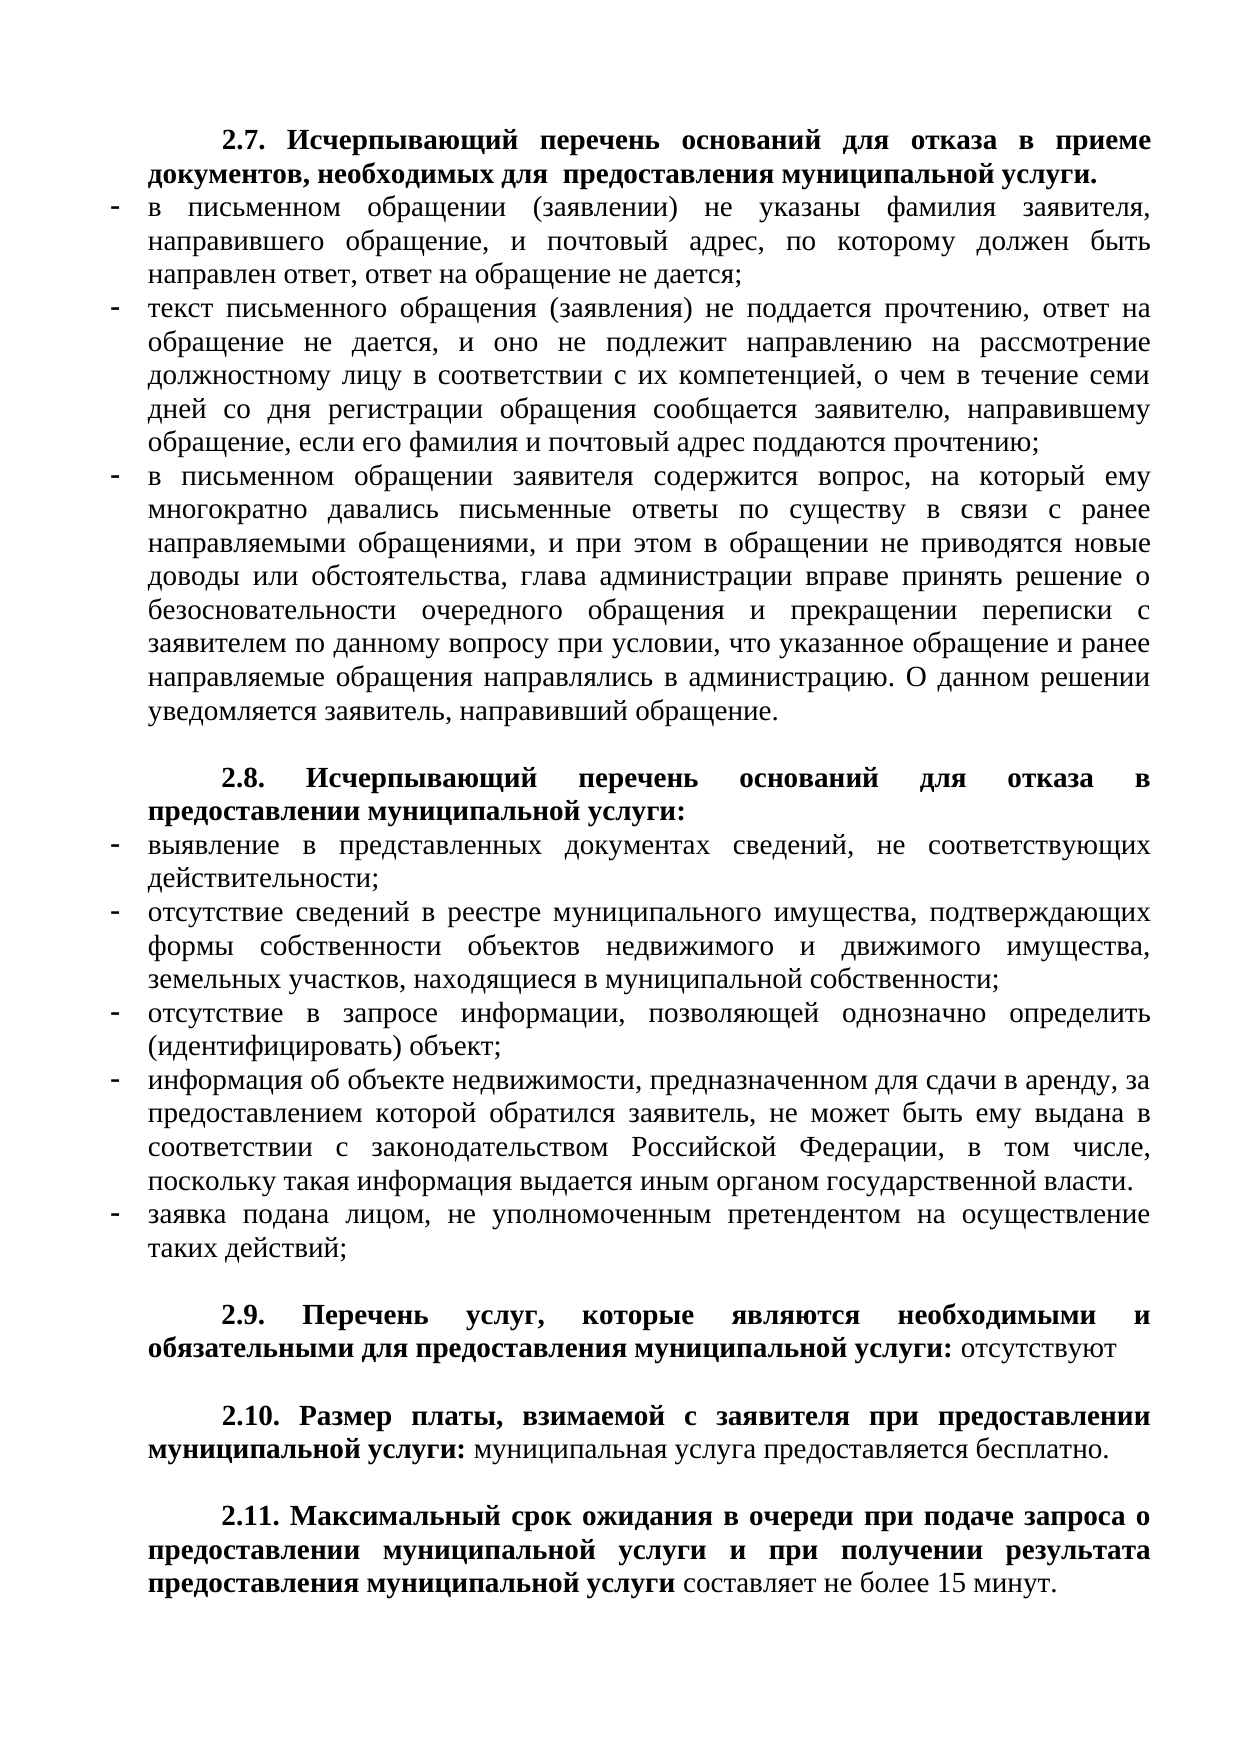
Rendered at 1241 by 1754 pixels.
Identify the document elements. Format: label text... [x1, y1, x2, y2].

list информация об объекте недвижимости, предназначенном для сдачи в аренду, за предоставлением которой обратился заявитель, не может быть ему выдана в соответствии с законодательством Российской Федерации, в том числе, поскольку такая информация выдается иным органом государственной власти. [110, 1062, 1152, 1196]
list в письменном обращении (заявлении) не указаны фамилия заявителя, направившего обращение, и почтовый адрес, по которому должен быть направлен ответ, ответ на обращение не дается; [110, 189, 1152, 290]
text 2.9. Перечень услуг, которые являются необходимыми и обязательными для предоставления муниципальной услуги: отсутствуют [148, 1297, 1152, 1364]
list отсутствие в запросе информации, позволяющей однозначно определить (идентифицировать) объект; [110, 995, 1152, 1062]
list отсутствие сведений в реестре муниципального имущества, подтверждающих формы собственности объектов недвижимого и движимого имущества, земельных участков, находящиеся в муниципальной собственности; [110, 894, 1152, 995]
list заявка подана лицом, не уполномоченным претендентом на осуществление таких действий; [110, 1196, 1152, 1263]
text 2.10. Размер платы, взимаемой с заявителя при предоставлении муниципальной услуги: муниципальная услуга предоставляется бесплатно. [148, 1398, 1152, 1465]
list текст письменного обращения (заявления) не поддается прочтению, ответ на обращение не дается, и оно не подлежит направлению на рассмотрение должностному лицу в соответствии с их компетенцией, о чем в течение семи дней со дня регистрации обращения сообщается заявителю, направившему обращение, если его фамилия и почтовый адрес поддаются прочтению; [110, 290, 1152, 458]
list выявление в представленных документах сведений, не соответствующих действительности; [110, 827, 1152, 894]
text 2.11. Максимальный срок ожидания в очереди при подаче запроса о предоставлении муниципальной услуги и при получении результата предоставления муниципальной услуги составляет не более 15 минут. [148, 1498, 1152, 1599]
list в письменном обращении заявителя содержится вопрос, на который ему многократно давались письменные ответы по существу в связи с ранее направляемыми обращениями, и при этом в обращении не приводятся новые доводы или обстоятельства, глава администрации вправе принять решение о безосновательности очередного обращения и прекращении переписки с заявителем по данному вопросу при условии, что указанное обращение и ранее направляемые обращения направлялись в администрацию. О данном решении уведомляется заявитель, направивший обращение. [110, 458, 1152, 726]
text 2.8. Исчерпывающий перечень оснований для отказа в предоставлении муниципальной услуги: [148, 760, 1152, 827]
text 2.7. Исчерпывающий перечень оснований для отказа в приеме документов, необходимых для предоставления муниципальной услуги. [148, 122, 1152, 189]
